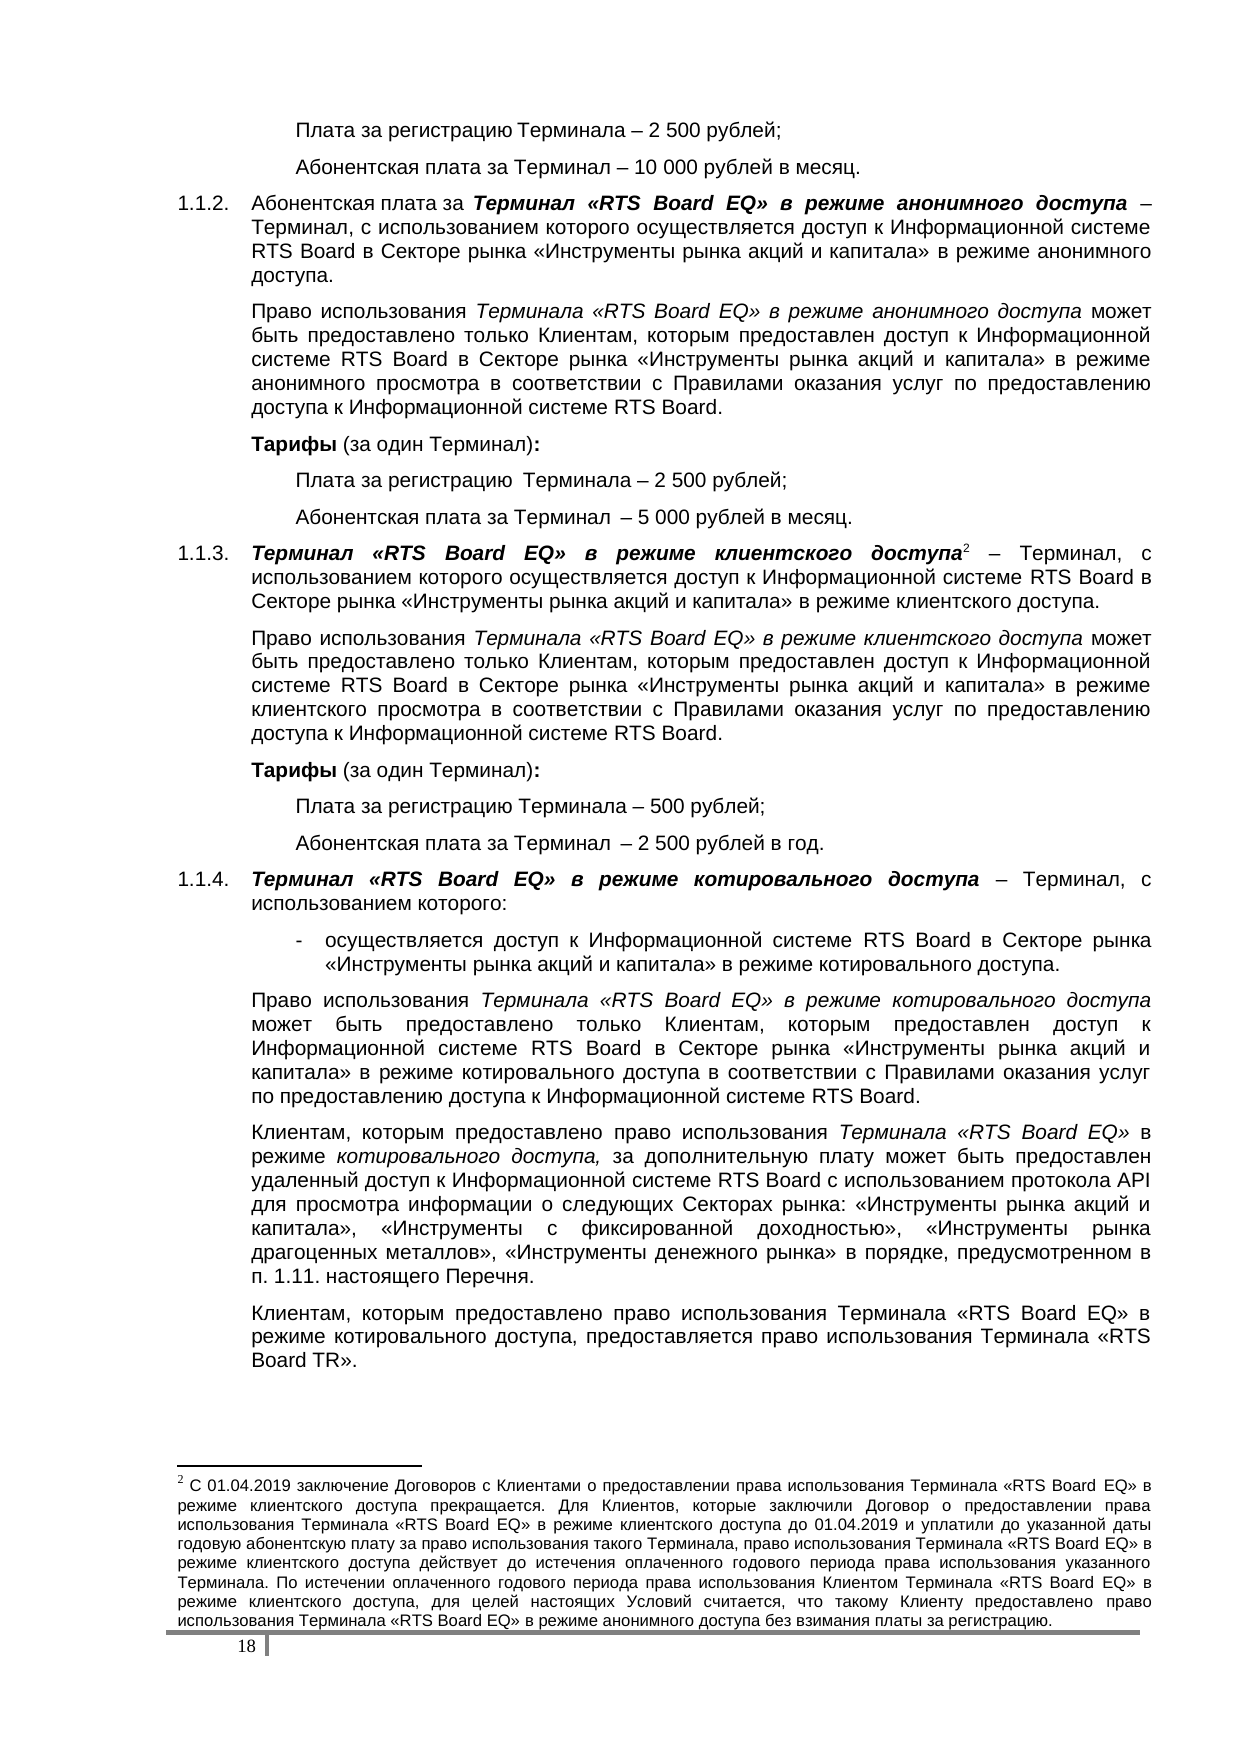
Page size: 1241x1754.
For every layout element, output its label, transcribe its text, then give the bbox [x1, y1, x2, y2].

text Право использования Терминала «RTS Board EQ» в режиме анонимного доступа может быть предоставлено только Клиентам, которым предоставлен доступ к Информационной системе RTS Board в Секторе рынка «Инструменты рынка акций и капитала» в режиме анонимного просмотра в соответствии с Правилами оказания услуг по предоставлению доступа к Информационной системе RTS Board. [207, 299, 1152, 419]
text 1.1.4. Терминал «RTS Board EQ» в режиме котировального доступа – Терминал, с использованием которого: [177, 867, 1152, 915]
text Плата за регистрацию Терминала – 2 500 рублей; [295, 468, 1152, 492]
text Абонентская плата за Терминал – 5 000 рублей в месяц. [295, 504, 1152, 528]
text Клиентам, которым предоставлено право использования Терминала «RTS Board EQ» в режиме котировального доступа, предоставляется право использования Терминала «RTS Board TR». [207, 1300, 1152, 1372]
text Абонентская плата за Терминал – 10 000 рублей в месяц. [295, 154, 1152, 178]
text 1.1.2. Абонентская плата за Терминал «RTS Board EQ» в режиме анонимного доступа – Терминал, с использованием которого осуществляется доступ к Информационной системе RTS Board в Секторе рынка «Инструменты рынка акций и капитала» в режиме анонимного доступа. [177, 191, 1152, 287]
text Абонентская плата за Терминал – 2 500 рублей в год. [295, 831, 1152, 854]
text Плата за регистрацию Терминала – 500 рублей; [295, 794, 1152, 818]
text Плата за регистрацию Терминала – 2 500 рублей; [295, 118, 1152, 142]
text Тарифы (за один Терминал): [251, 758, 1152, 782]
text Клиентам, которым предоставлено право использования Терминала «RTS Board EQ» в режиме котировального доступа, за дополнительную плату может быть предоставлен удаленный доступ к Информационной системе RTS Board с использованием протокола API для просмотра информации о следующих Секторах рынка: «Инструменты рынка акций и капитала», «Инструменты с фиксированной доходностью», «Инструменты рынка драгоценных металлов», «Инструменты денежного рынка» в порядке, предусмотренном в п. 1.11. настоящего Перечня. [207, 1120, 1152, 1288]
text Право использования Терминала «RTS Board EQ» в режиме котировального доступа может быть предоставлено только Клиентам, которым предоставлен доступ к Информационной системе RTS Board в Секторе рынка «Инструменты рынка акций и капитала» в режиме котировального доступа в соответствии с Правилами оказания услуг по предоставлению доступа к Информационной системе RTS Board. [207, 988, 1152, 1108]
text Тарифы (за один Терминал): [251, 432, 1152, 456]
text 1.1.3. Терминал «RTS Board EQ» в режиме клиентского доступа – Терминал, с использованием которого осуществляется доступ к Информационной системе RTS Board в Секторе рынка «Инструменты рынка акций и капитала» в режиме клиентского доступа. [177, 541, 1152, 613]
text Право использования Терминала «RTS Board EQ» в режиме клиентского доступа может быть предоставлено только Клиентам, которым предоставлен доступ к Информационной системе RTS Board в Секторе рынка «Инструменты рынка акций и капитала» в режиме клиентского просмотра в соответствии с Правилами оказания услуг по предоставлению доступа к Информационной системе RTS Board. [207, 625, 1152, 745]
text - осуществляется доступ к Информационной системе RTS Board в Секторе рынка «Инструменты рынка акций и капитала» в режиме котировального доступа. [295, 927, 1152, 975]
